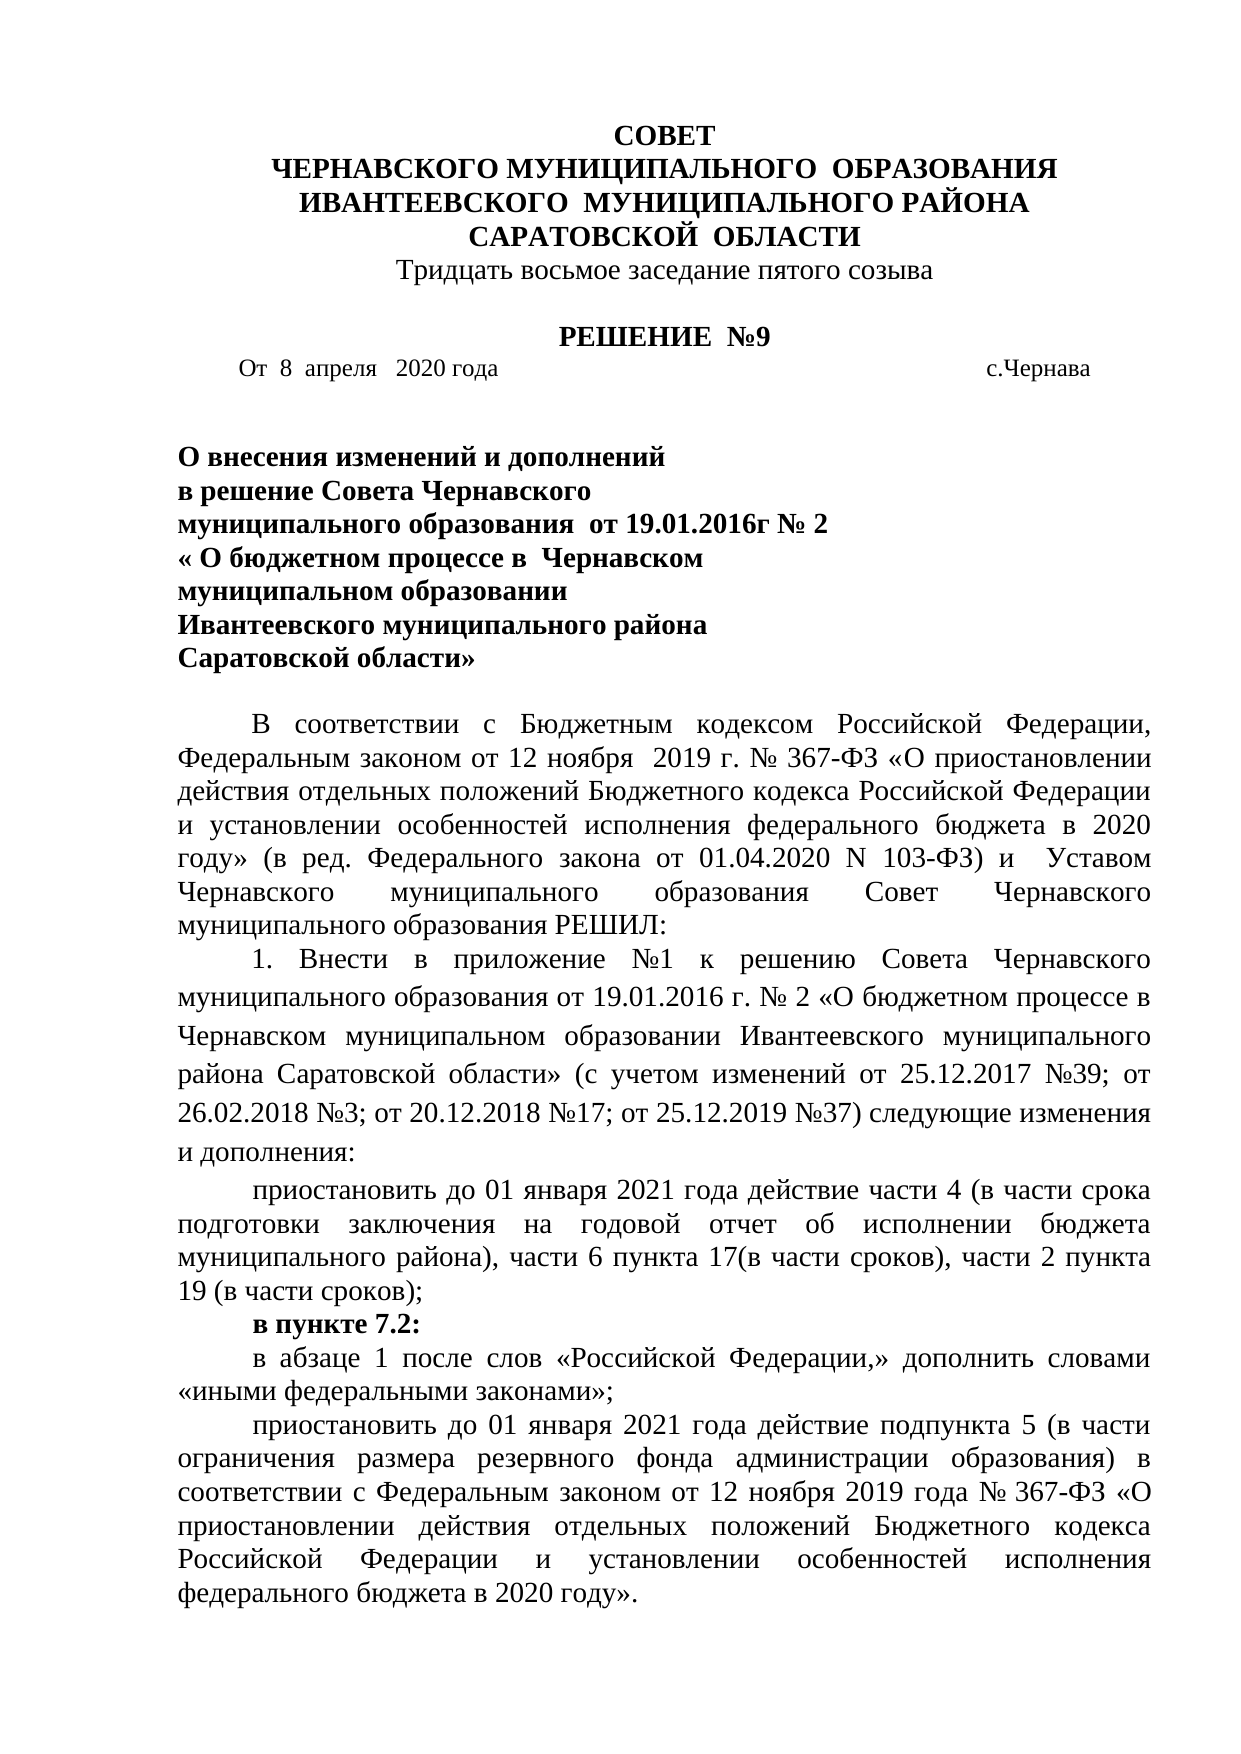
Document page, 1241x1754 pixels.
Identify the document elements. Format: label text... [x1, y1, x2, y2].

text Саратовской области» [177, 640, 1152, 674]
subtitle О внесения изменений и дополнений [177, 439, 1152, 473]
text приостановить до 01 января 2021 года действие подпункта 5 (в части ограничения размера резервного фонда администрации образования) в соответствии с Федеральным законом от 12 ноября 2019 года № 367-ФЗ «О приостановлении действия отдельных положений Бюджетного кодекса Российской Федерации и установлении особенностей исполнения федерального бюджета в 2020 году». [177, 1407, 1152, 1608]
title ЧЕРНАВСКОГО МУНИЦИПАЛЬНОГО ОБРАЗОВАНИЯ ИВАНТЕЕВСКОГО МУНИЦИПАЛЬНОГО РАЙОНА САРАТОВСКОЙ ОБЛАСТИ [177, 152, 1152, 252]
subtitle В соответствии с Бюджетным кодексом Российской Федерации, Федеральным законом от 12 ноября 2019 г. № 367-ФЗ «О приостановлении действия отдельных положений Бюджетного кодекса Российской Федерации и установлении особенностей исполнения федерального бюджета в 2020 году» (в ред. Федерального закона от 01.04.2020 N 103-ФЗ) и Уставом Чернавского муниципального образования Совет Чернавского муниципального образования РЕШИЛ: [177, 706, 1152, 941]
title РЕШЕНИЕ №9 [177, 319, 1152, 353]
subtitle От 8 апреля 2020 года с.Чернава [177, 353, 1152, 382]
title СОВЕТ [177, 118, 1152, 152]
text в абзаце 1 после слов «Российской Федерации,» дополнить словами «иными федеральными законами»; [177, 1340, 1152, 1407]
text в решение Совета Чернавского [177, 473, 1152, 506]
text в пункте 7.2: [177, 1306, 1152, 1340]
text приостановить до 01 января 2021 года действие части 4 (в части срока подготовки заключения на годовой отчет об исполнении бюджета муниципального района), части 6 пункта 17(в части сроков), части 2 пункта 19 (в части сроков); [177, 1172, 1152, 1306]
text Ивантеевского муниципального района [177, 607, 1152, 640]
text муниципальном образовании [177, 573, 1152, 607]
text « О бюджетном процессе в Чернавском [177, 540, 1152, 573]
text 1. Внести в приложение №1 к решению Совета Чернавского муниципального образования от 19.01.2016 г. № 2 «О бюджетном процессе в Чернавском муниципальном образовании Ивантеевского муниципального района Саратовской области» (с учетом изменений от 25.12.2017 №39; от 26.02.2018 №3; от 20.12.2018 №17; от 25.12.2019 №37) следующие изменения и дополнения: [177, 941, 1152, 1167]
text муниципального образования от 19.01.2016г № 2 [177, 506, 1152, 540]
title Тридцать восьмое заседание пятого созыва [177, 252, 1152, 286]
